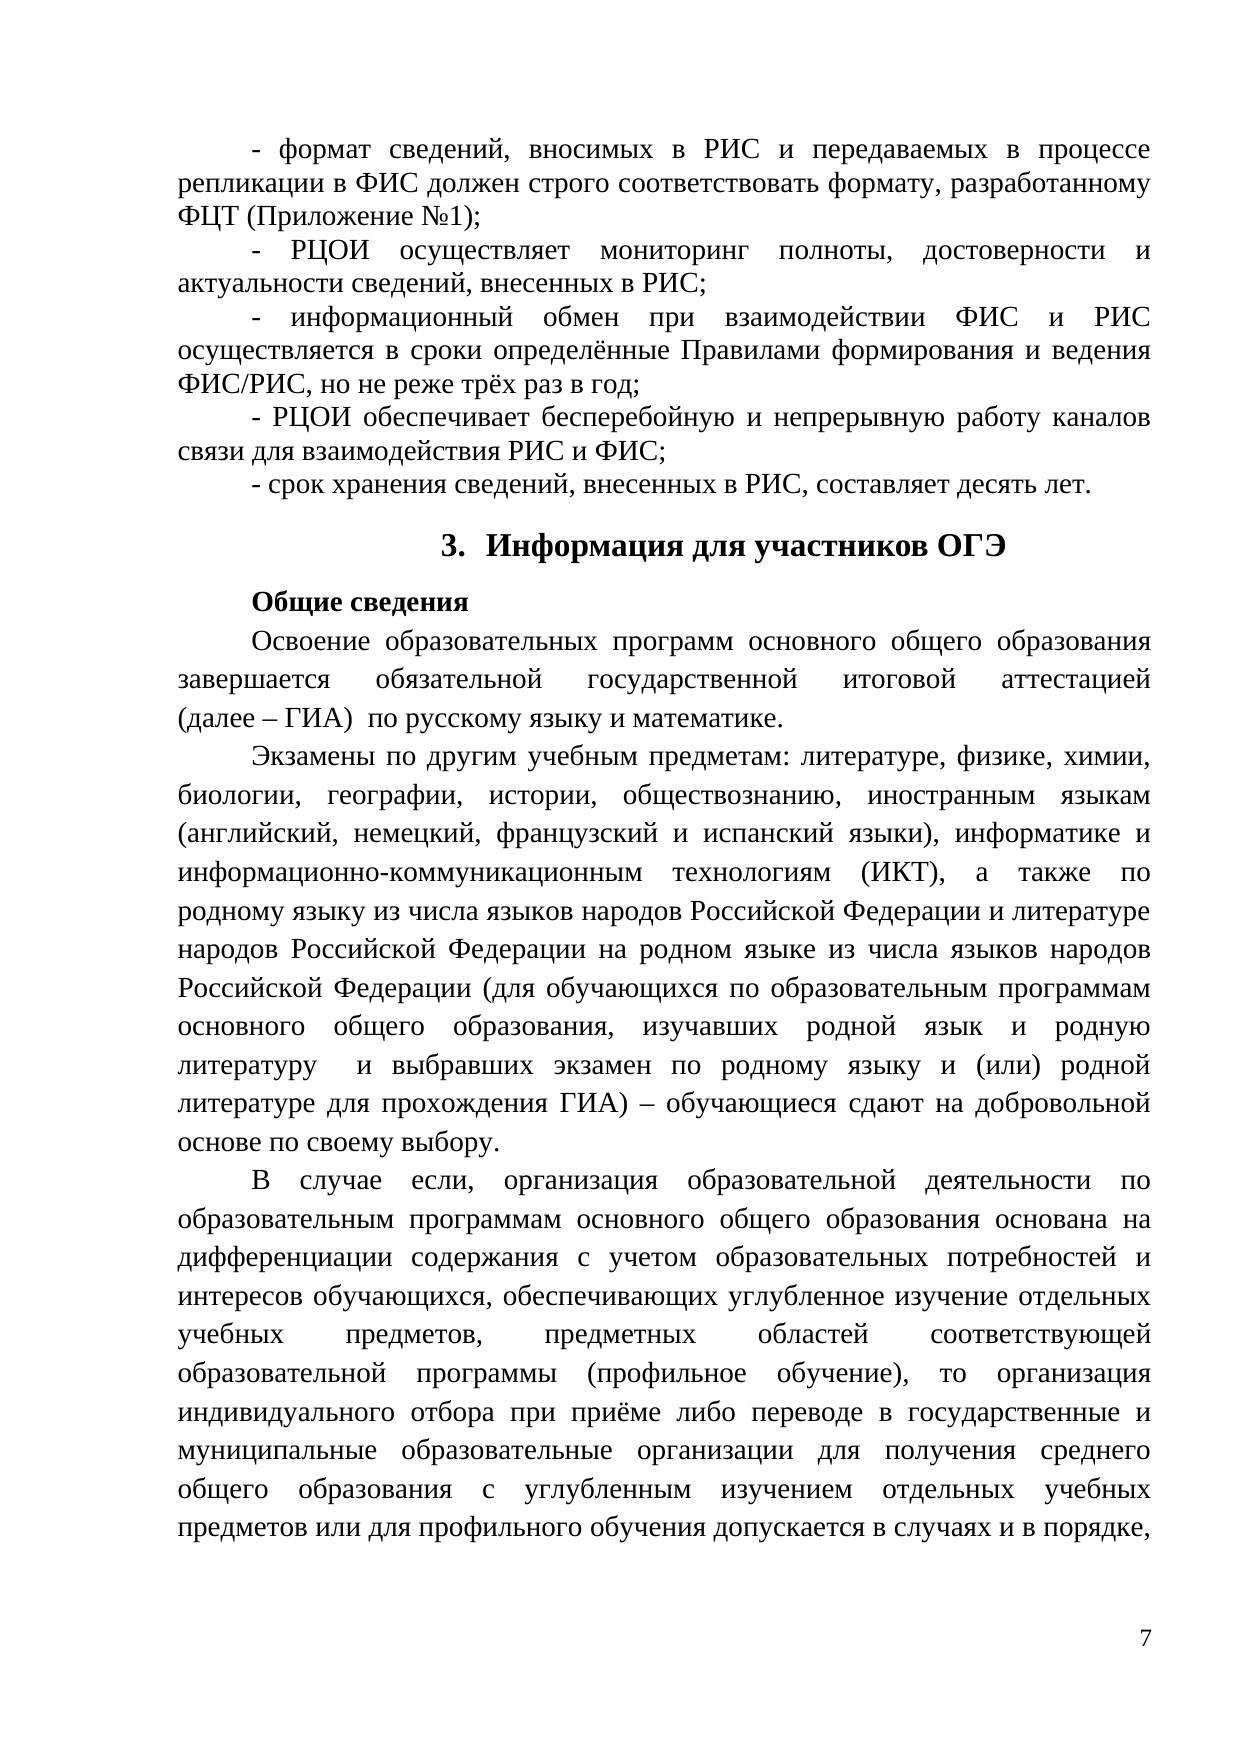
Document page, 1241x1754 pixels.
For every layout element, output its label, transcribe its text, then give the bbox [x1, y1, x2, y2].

text - РЦОИ обеспечивает бесперебойную и непрерывную работу каналов связи для взаимодействия РИС и ФИС; [177, 399, 1152, 467]
text Экзамены по другим учебным предметам: литературе, физике, химии, биологии, географии, истории, обществознанию, иностранным языкам (английский, немецкий, французский и испанский языки), информатике и информационно-коммуникационным технологиям (ИКТ), а также по родному языку из числа языков народов Российской Федерации и литературе народов Российской Федерации на родном языке из числа языков народов Российской Федерации (для обучающихся по образовательным программам основного общего образования, изучавших родной язык и родную литературу и выбравших экзамен по родному языку и (или) родной литературе для прохождения ГИА) – обучающиеся сдают на добровольной основе по своему выбору. [177, 738, 1152, 1157]
text - РЦОИ осуществляет мониторинг полноты, достоверности и актуальности сведений, внесенных в РИС; [177, 232, 1152, 299]
subtitle Информация для участников ОГЭ [295, 525, 1152, 563]
text - срок хранения сведений, внесенных в РИС, составляет десять лет. [177, 467, 1152, 500]
text Освоение образовательных программ основного общего образования завершается обязательной государственной итоговой аттестацией (далее – ГИА) по русскому языку и математике. [177, 623, 1152, 733]
text Общие сведения [177, 584, 1152, 618]
text - информационный обмен при взаимодействии ФИС и РИС осуществляется в сроки определённые Правилами формирования и ведения ФИС/РИС, но не реже трёх раз в год; [177, 299, 1152, 399]
text - формат сведений, вносимых в РИС и передаваемых в процессе репликации в ФИС должен строго соответствовать формату, разработанному ФЦТ (Приложение №1); [177, 131, 1152, 232]
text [177, 1162, 1152, 1543]
